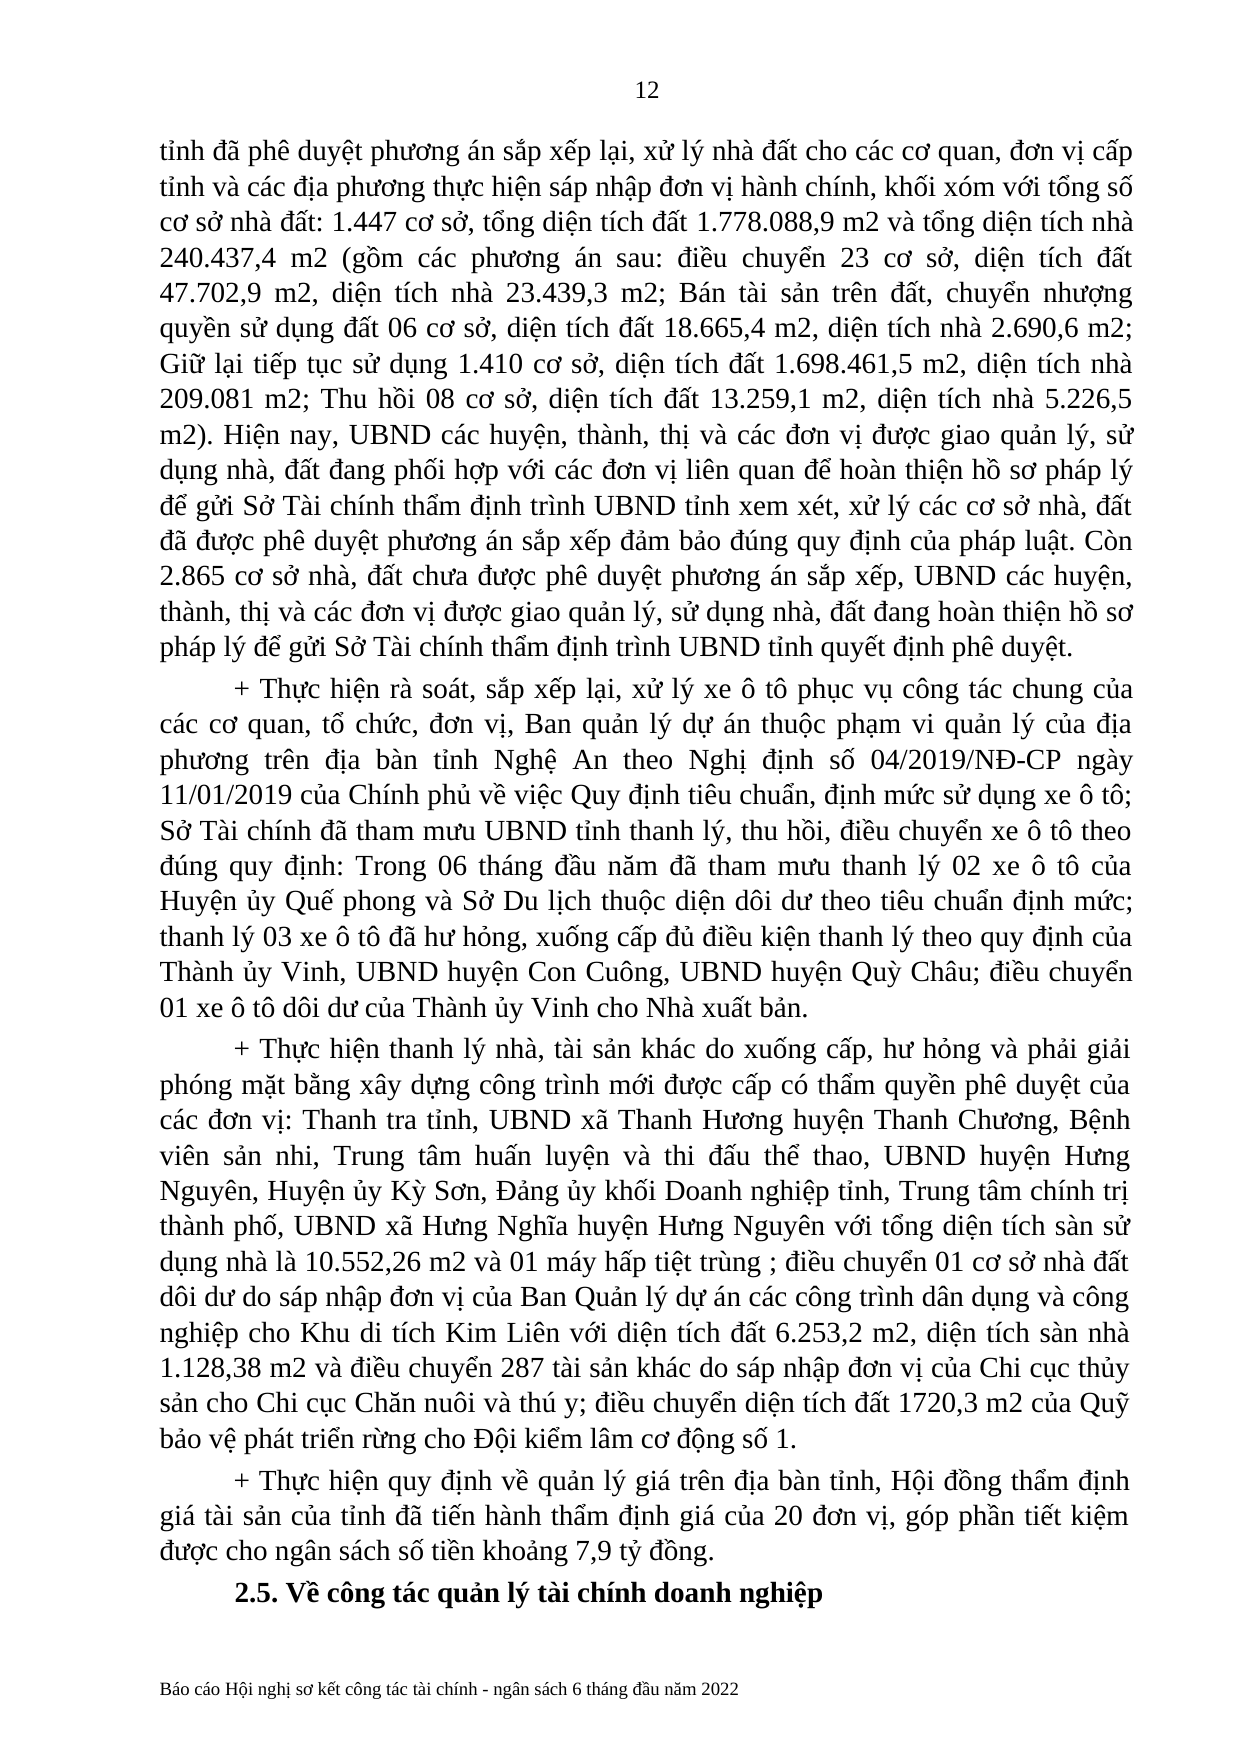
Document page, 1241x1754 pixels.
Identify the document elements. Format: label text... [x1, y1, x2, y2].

text + Thực hiện thanh lý nhà, tài sản khác do xuống cấp, hư hỏng và phải giải phóng mặt bằng xây dựng công trình mới được cấp có thẩm quyền phê duyệt của các đơn vị: Thanh tra tỉnh, UBND xã Thanh Hương huyện Thanh Chương, Bệnh viên sản nhi, Trung tâm huấn luyện và thi đấu thể thao, UBND huyện Hưng Nguyên, Huyện ủy Kỳ Sơn, Đảng ủy khối Doanh nghiệp tỉnh, Trung tâm chính trị thành phố, UBND xã Hưng Nghĩa huyện Hưng Nguyên với tổng diện tích sàn sử dụng nhà là 10.552,26 m2 và 01 máy hấp tiệt trùng ; điều chuyển 01 cơ sở nhà đất dôi dư do sáp nhập đơn vị của Ban Quản lý dự án các công trình dân dụng và công nghiệp cho Khu di tích Kim Liên với diện tích đất 6.253,2 m2, diện tích sàn nhà 1.128,38 m2 và điều chuyển 287 tài sản khác do sáp nhập đơn vị của Chi cục thủy sản cho Chi cục Chăn nuôi và thú y; điều chuyển diện tích đất 1720,3 m2 của Quỹ bảo vệ phát triển rừng cho Đội kiểm lâm cơ động số 1. [159, 1030, 1131, 1455]
text + Thực hiện quy định về quản lý giá trên địa bàn tỉnh, Hội đồng thẩm định giá tài sản của tỉnh đã tiến hành thẩm định giá của 20 đơn vị, góp phần tiết kiệm được cho ngân sách số tiền khoảng 7,9 tỷ đồng. [159, 1462, 1131, 1568]
text 2.5. Về công tác quản lý tài chính doanh nghiệp [159, 1574, 1134, 1609]
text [159, 132, 1134, 664]
text + Thực hiện rà soát, sắp xếp lại, xử lý xe ô tô phục vụ công tác chung của các cơ quan, tổ chức, đơn vị, Ban quản lý dự án thuộc phạm vi quản lý của địa phương trên địa bàn tỉnh Nghệ An theo Nghị định số 04/2019/NĐ-CP ngày 11/01/2019 của Chính phủ về việc Quy định tiêu chuẩn, định mức sử dụng xe ô tô; Sở Tài chính đã tham mưu UBND tỉnh thanh lý, thu hồi, điều chuyển xe ô tô theo đúng quy định: Trong 06 tháng đầu năm đã tham mưu thanh lý 02 xe ô tô của Huyện ủy Quế phong và Sở Du lịch thuộc diện dôi dư theo tiêu chuẩn định mức; thanh lý 03 xe ô tô đã hư hỏng, xuống cấp đủ điều kiện thanh lý theo quy định của Thành ủy Vinh, UBND huyện Con Cuông, UBND huyện Quỳ Châu; điều chuyển 01 xe ô tô dôi dư của Thành ủy Vinh cho Nhà xuất bản. [159, 670, 1134, 1024]
